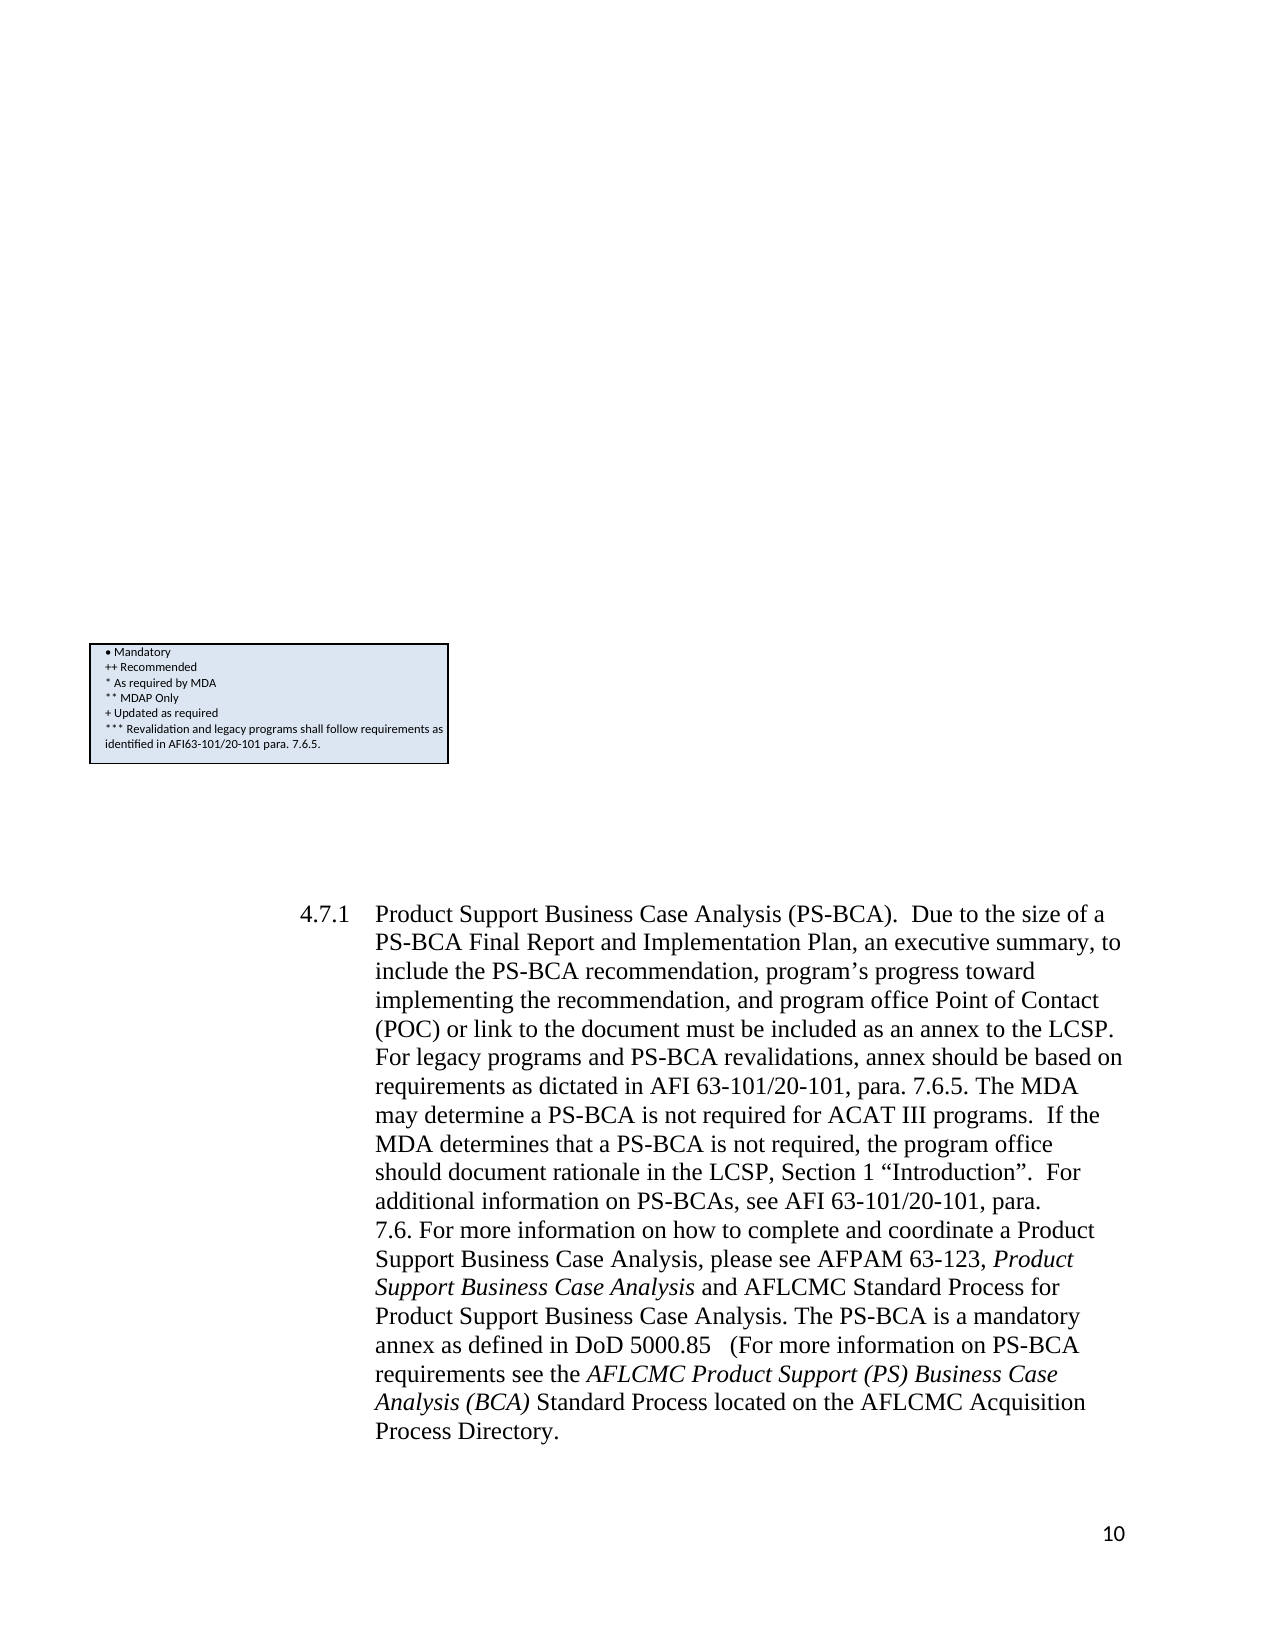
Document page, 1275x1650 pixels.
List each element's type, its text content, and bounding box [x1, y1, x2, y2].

list Product Support Business Case Analysis (PS-BCA). Due to the size of a PS-BCA Final Report and Implementation Plan, an executive summary, to include the PS-BCA recommendation, program’s progress toward implementing the recommendation, and program office Point of Contact (POC) or link to the document must be included as an annex to the LCSP. For legacy programs and PS-BCA revalidations, annex should be based on requirements as dictated in AFI 63-101/20-101, para. 7.6.5. The MDA may determine a PS-BCA is not required for ACAT III programs. If the MDA determines that a PS-BCA is not required, the program office should document rationale in the LCSP, Section 1 “Introduction”. For additional information on PS-BCAs, see AFI 63-101/20-101, para. 7.6. For more information on how to complete and coordinate a Product Support Business Case Analysis, please see AFPAM 63-123, Product Support Business Case Analysis and AFLCMC Standard Process for Product Support Business Case Analysis. The PS-BCA is a mandatory annex as defined in DoD 5000.85 (For more information on PS-BCA requirements see the AFLCMC Product Support (PS) Business Case Analysis (BCA) Standard Process located on the AFLCMC Acquisition Process Directory. [300, 899, 1125, 1445]
